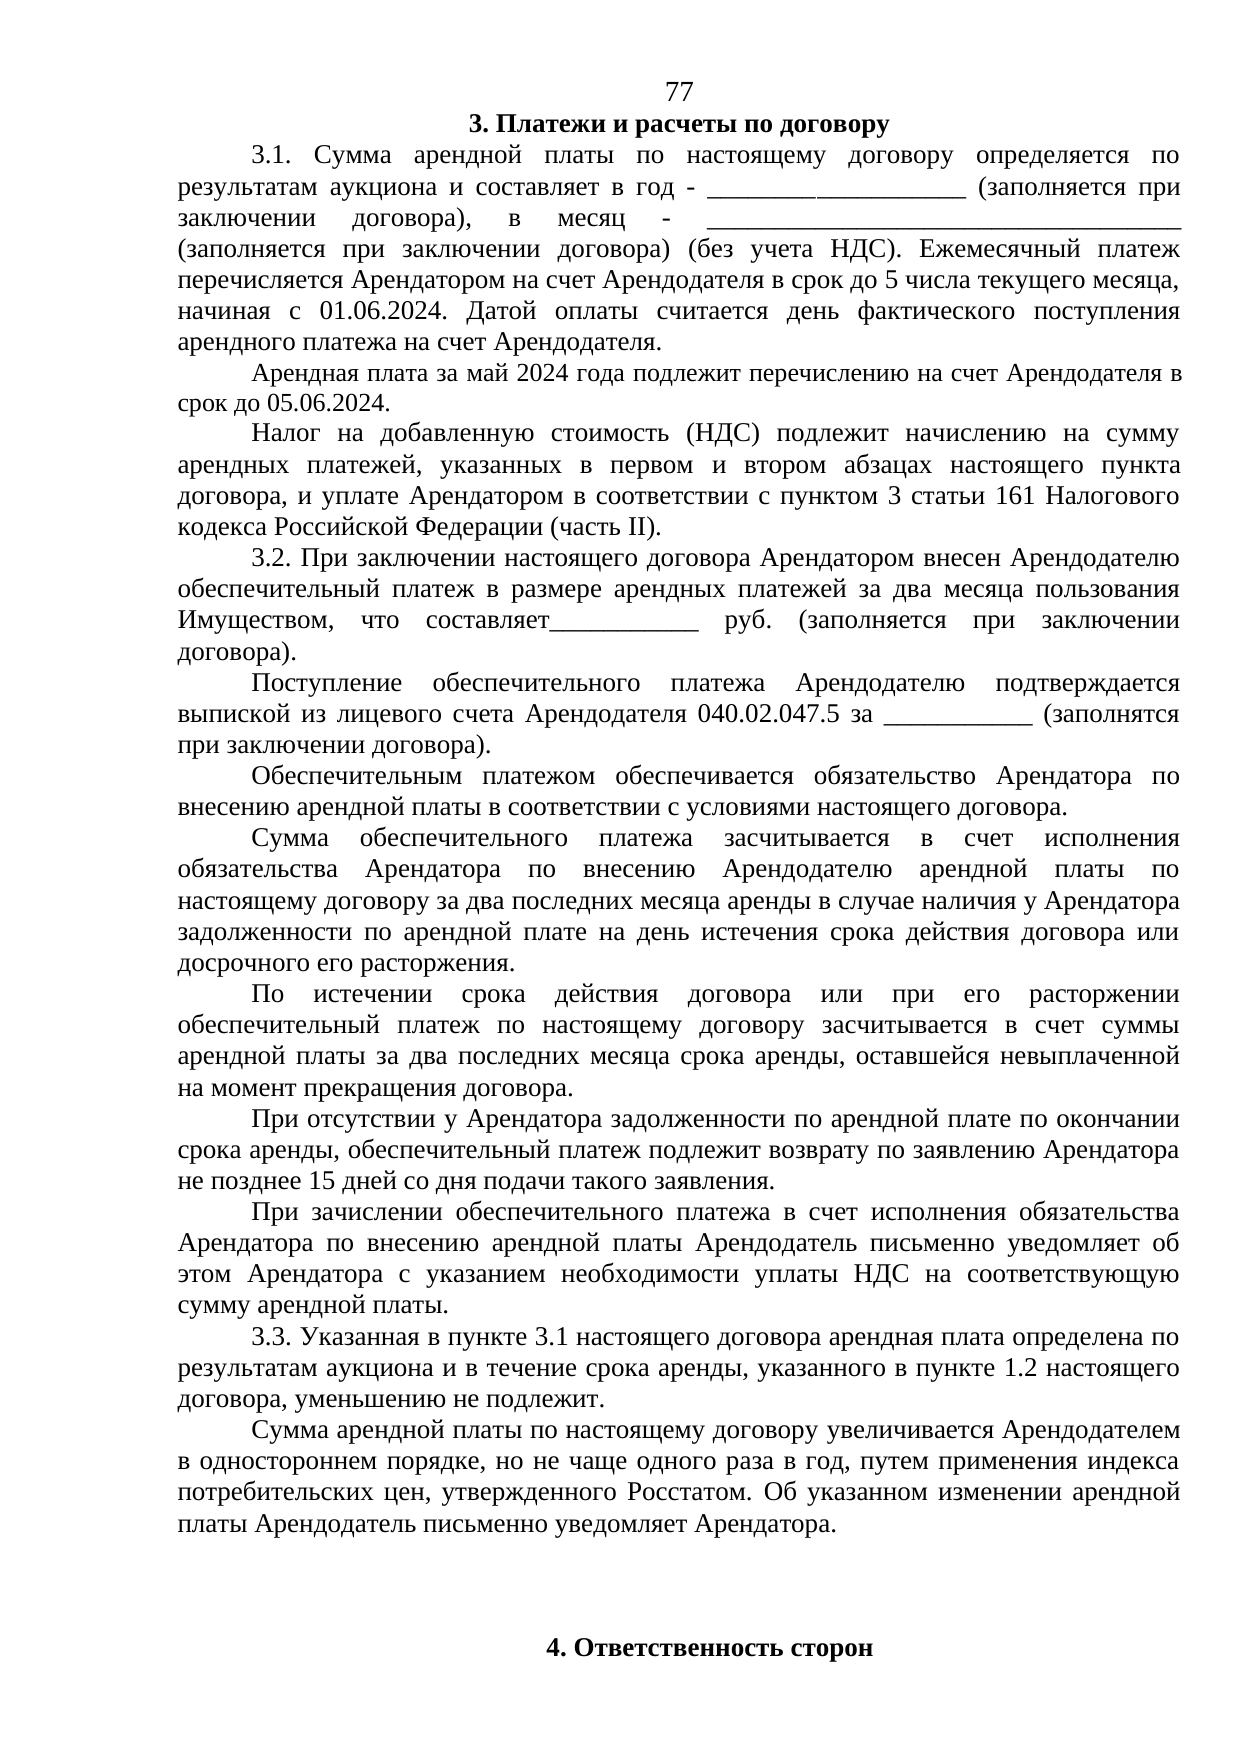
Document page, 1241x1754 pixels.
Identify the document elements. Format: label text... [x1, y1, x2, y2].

text При зачислении обеспечительного платежа в счет исполнения обязательства Арендатора по внесению арендной платы Арендодатель письменно уведомляет об этом Арендатора с указанием необходимости уплаты НДС на соответствующую сумму арендной платы. [177, 1195, 1181, 1320]
text Налог на добавленную стоимость (НДС) подлежит начислению на сумму арендных платежей, указанных в первом и втором абзацах настоящего пункта договора, и уплате Арендатором в соответствии с пунктом 3 статьи 161 Налогового кодекса Российской Федерации (часть II). [177, 417, 1181, 541]
text 3. Платежи и расчеты по договору [177, 107, 1181, 138]
text Обеспечительным платежом обеспечивается обязательство Арендатора по внесению арендной платы в соответствии с условиями настоящего договора. [177, 759, 1181, 821]
text По истечении срока действия договора или при его расторжении обеспечительный платеж по настоящему договору засчитывается в счет суммы арендной платы за два последних месяца срока аренды, оставшейся невыплаченной на момент прекращения договора. [177, 977, 1181, 1102]
text При отсутствии у Арендатора задолженности по арендной плате по окончании срока аренды, обеспечительный платеж подлежит возврату по заявлению Арендатора не позднее 15 дней со дня подачи такого заявления. [177, 1102, 1181, 1195]
text Поступление обеспечительного платежа Арендодателю подтверждается выпиской из лицевого счета Арендодателя 040.02.047.5 за ___________ (заполнятся при заключении договора). [177, 666, 1181, 759]
text 4. Ответственность сторон [546, 1631, 1181, 1662]
text 3.2. При заключении настоящего договора Арендатором внесен Арендодателю обеспечительный платеж в размере арендных платежей за два месяца пользования Имуществом, что составляет___________ руб. (заполняется при заключении договора). [177, 541, 1181, 666]
text Арендная плата за май 2024 года подлежит перечислению на счет Арендодателя в срок до 05.06.2024. [177, 357, 1183, 417]
text 3.3. Указанная в пункте 3.1 настоящего договора арендная плата определена по результатам аукциона и в течение срока аренды, указанного в пункте 1.2 настоящего договора, уменьшению не подлежит. [177, 1320, 1181, 1413]
text Сумма арендной платы по настоящему договору увеличивается Арендодателем в одностороннем порядке, но не чаще одного раза в год, путем применения индекса потребительских цен, утвержденного Росстатом. Об указанном изменении арендной платы Арендодатель письменно уведомляет Арендатора. [177, 1413, 1181, 1538]
text Сумма обеспечительного платежа засчитывается в счет исполнения обязательства Арендатора по внесению Арендодателю арендной платы по настоящему договору за два последних месяца аренды в случае наличия у Арендатора задолженности по арендной плате на день истечения срока действия договора или досрочного его расторжения. [177, 821, 1181, 977]
text 3.1. Сумма арендной платы по настоящему договору определяется по результатам аукциона и составляет в год - ___________________ (заполняется при заключении договора), в месяц - ___________________________________ (заполняется при заключении договора) (без учета НДС). Ежемесячный платеж перечисляется Арендатором на счет Арендодателя в срок до 5 числа текущего месяца, начиная с 01.06.2024. Датой оплаты считается день фактического поступления арендного платежа на счет Арендодателя. [177, 138, 1181, 357]
